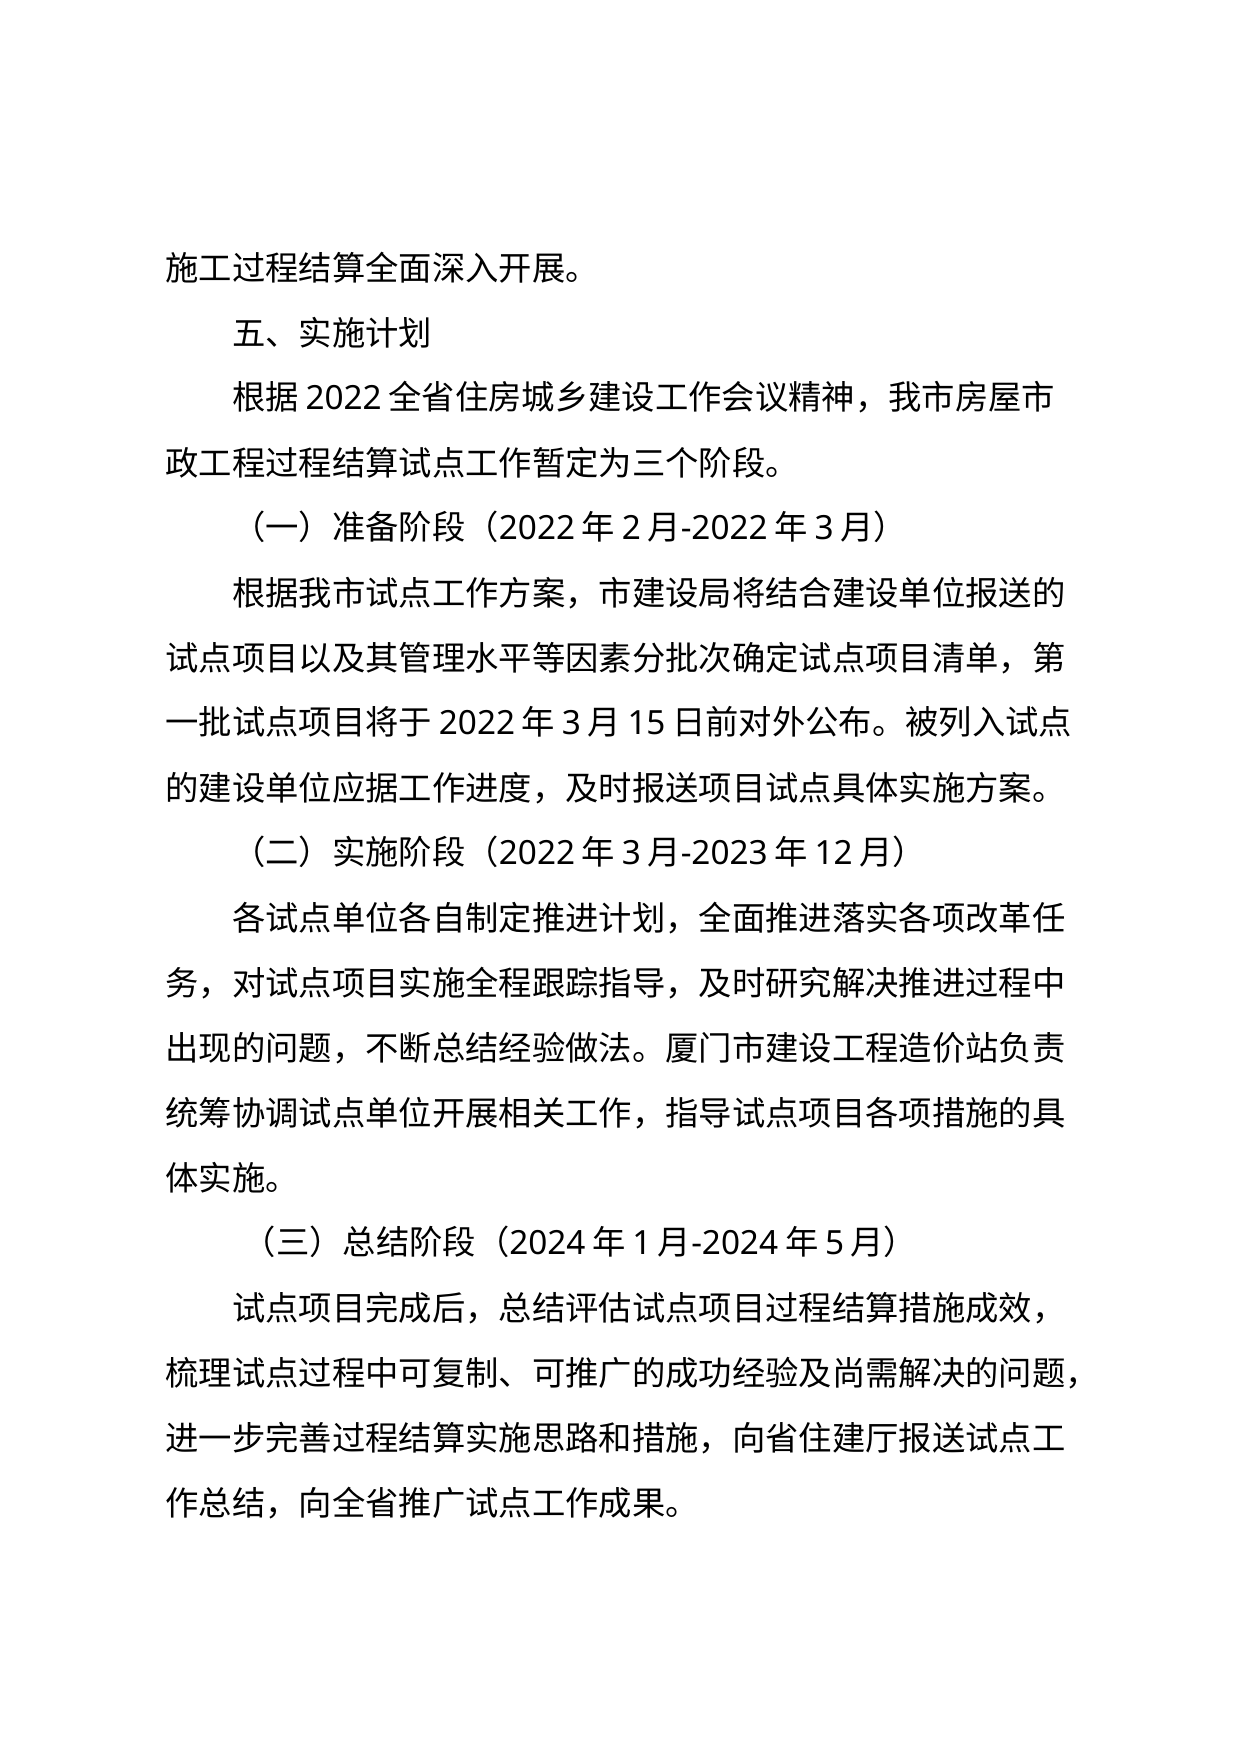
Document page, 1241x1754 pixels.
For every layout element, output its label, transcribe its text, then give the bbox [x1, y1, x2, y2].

text （三）总结阶段（2024年1月-2024年5月） [209, 1208, 1087, 1273]
text 根据我市试点工作方案，市建设局将结合建设单位报送的试点项目以及其管理水平等因素分批次确定试点项目清单，第一批试点项目将于2022年3月15日前对外公布。被列入试点的建设单位应据工作进度，及时报送项目试点具体实施方案。 [165, 558, 1087, 818]
text （一）准备阶段（2022年2月-2022年3月） [165, 493, 1087, 558]
text （二）实施阶段（2022年3月-2023年12月） [165, 818, 1087, 883]
text 各试点单位各自制定推进计划，全面推进落实各项改革任务，对试点项目实施全程跟踪指导，及时研究解决推进过程中出现的问题，不断总结经验做法。厦门市建设工程造价站负责统筹协调试点单位开展相关工作，指导试点项目各项措施的具体实施。 [165, 883, 1087, 1208]
text 五、实施计划 [165, 298, 1087, 363]
text 根据2022全省住房城乡建设工作会议精神，我市房屋市政工程过程结算试点工作暂定为三个阶段。 [165, 363, 1087, 493]
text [165, 233, 1087, 298]
text 试点项目完成后，总结评估试点项目过程结算措施成效，梳理试点过程中可复制、可推广的成功经验及尚需解决的问题，进一步完善过程结算实施思路和措施，向省住建厅报送试点工作总结，向全省推广试点工作成果。 [165, 1273, 1087, 1533]
